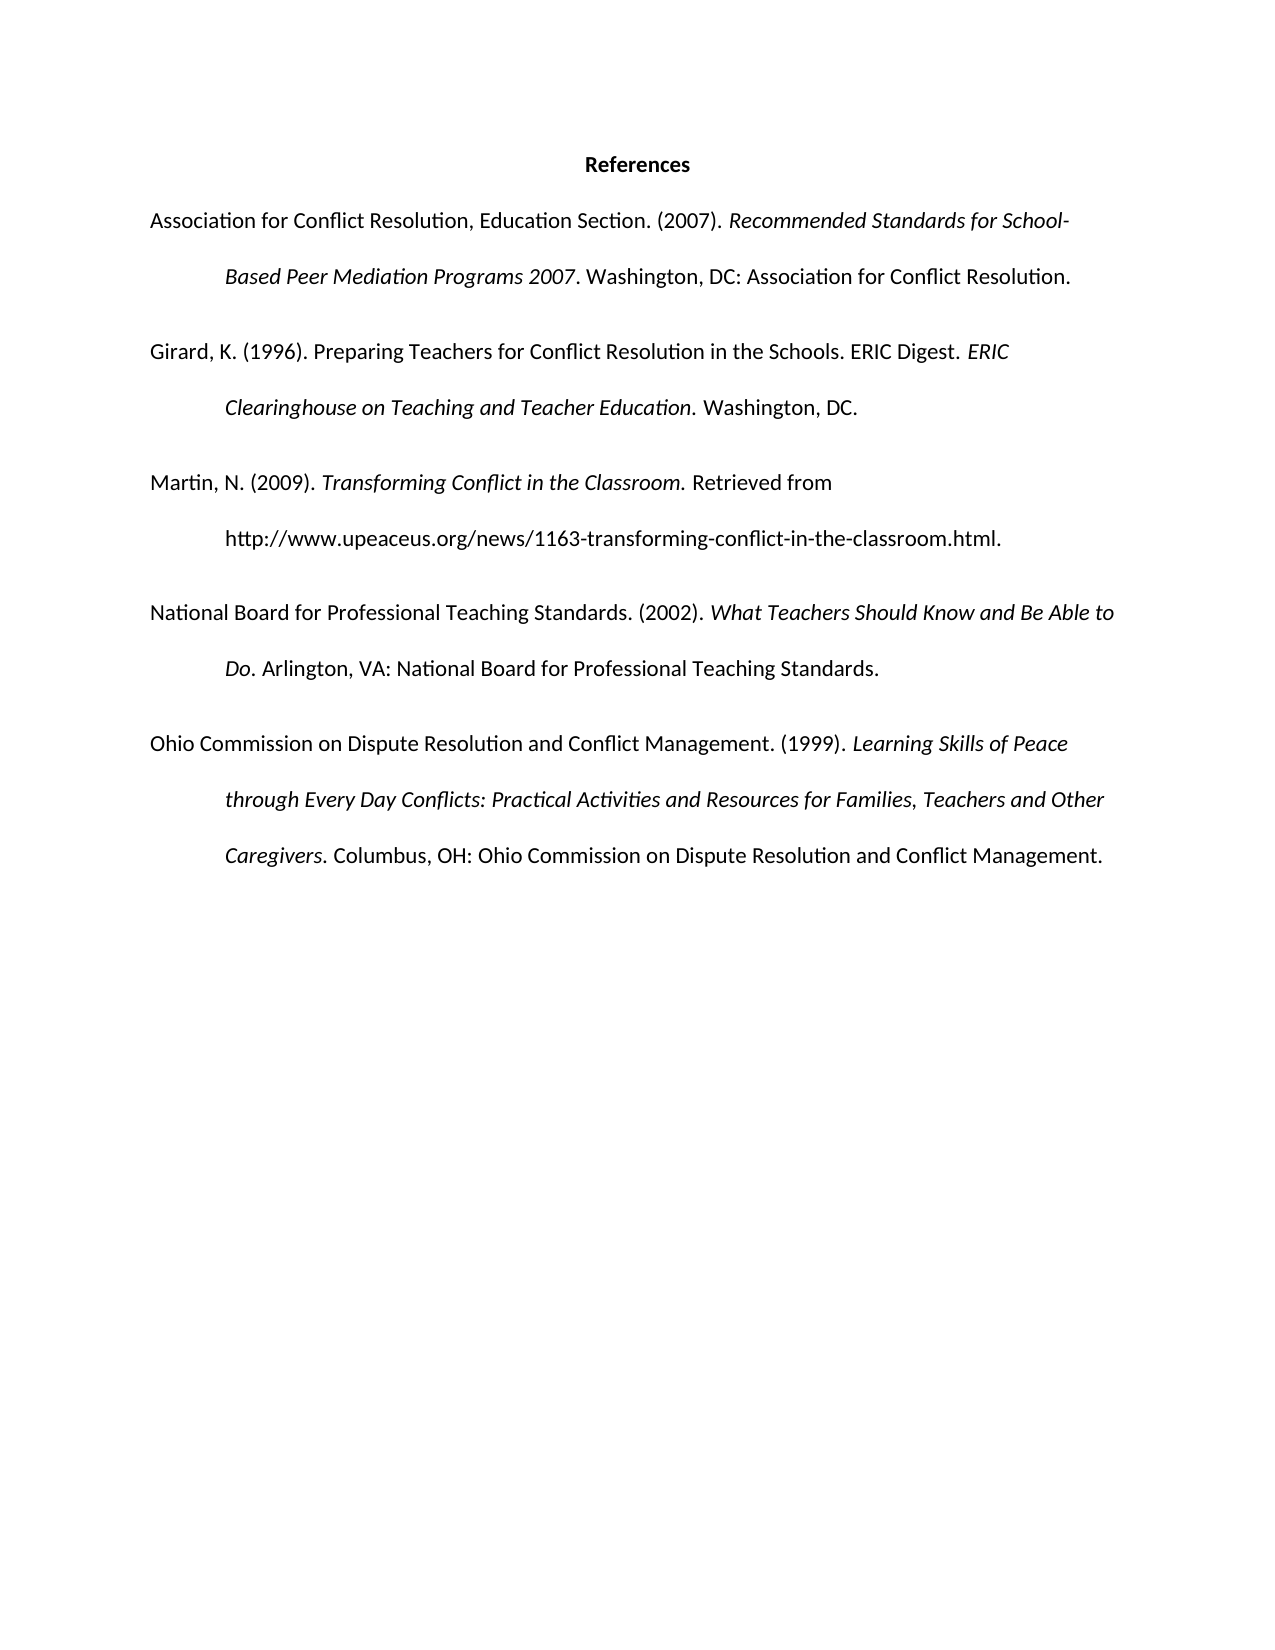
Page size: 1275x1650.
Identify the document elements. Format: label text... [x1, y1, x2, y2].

text Martin, N. (2009). Transforming Conflict in the Classroom. Retrieved from http://www.upeaceus.org/news/1163-transforming-conflict-in-the-classroom.html. [150, 468, 1125, 552]
text Association for Conflict Resolution, Education Section. (2007). Recommended Standards for School-Based Peer Mediation Programs 2007. Washington, DC: Association for Conflict Resolution. [150, 206, 1125, 290]
text National Board for Professional Teaching Standards. (2002). What Teachers Should Know and Be Able to Do. Arlington, VA: National Board for Professional Teaching Standards. [150, 598, 1125, 683]
text References [150, 150, 1125, 178]
text Ohio Commission on Dispute Resolution and Conflict Management. (1999). Learning Skills of Peace through Every Day Conflicts: Practical Activities and Resources for Families, Teachers and Other Caregivers. Columbus, OH: Ohio Commission on Dispute Resolution and Conflict Management. [150, 729, 1125, 869]
text Girard, K. (1996). Preparing Teachers for Conflict Resolution in the Schools. ERIC Digest. ERIC Clearinghouse on Teaching and Teacher Education. Washington, DC. [150, 337, 1125, 421]
